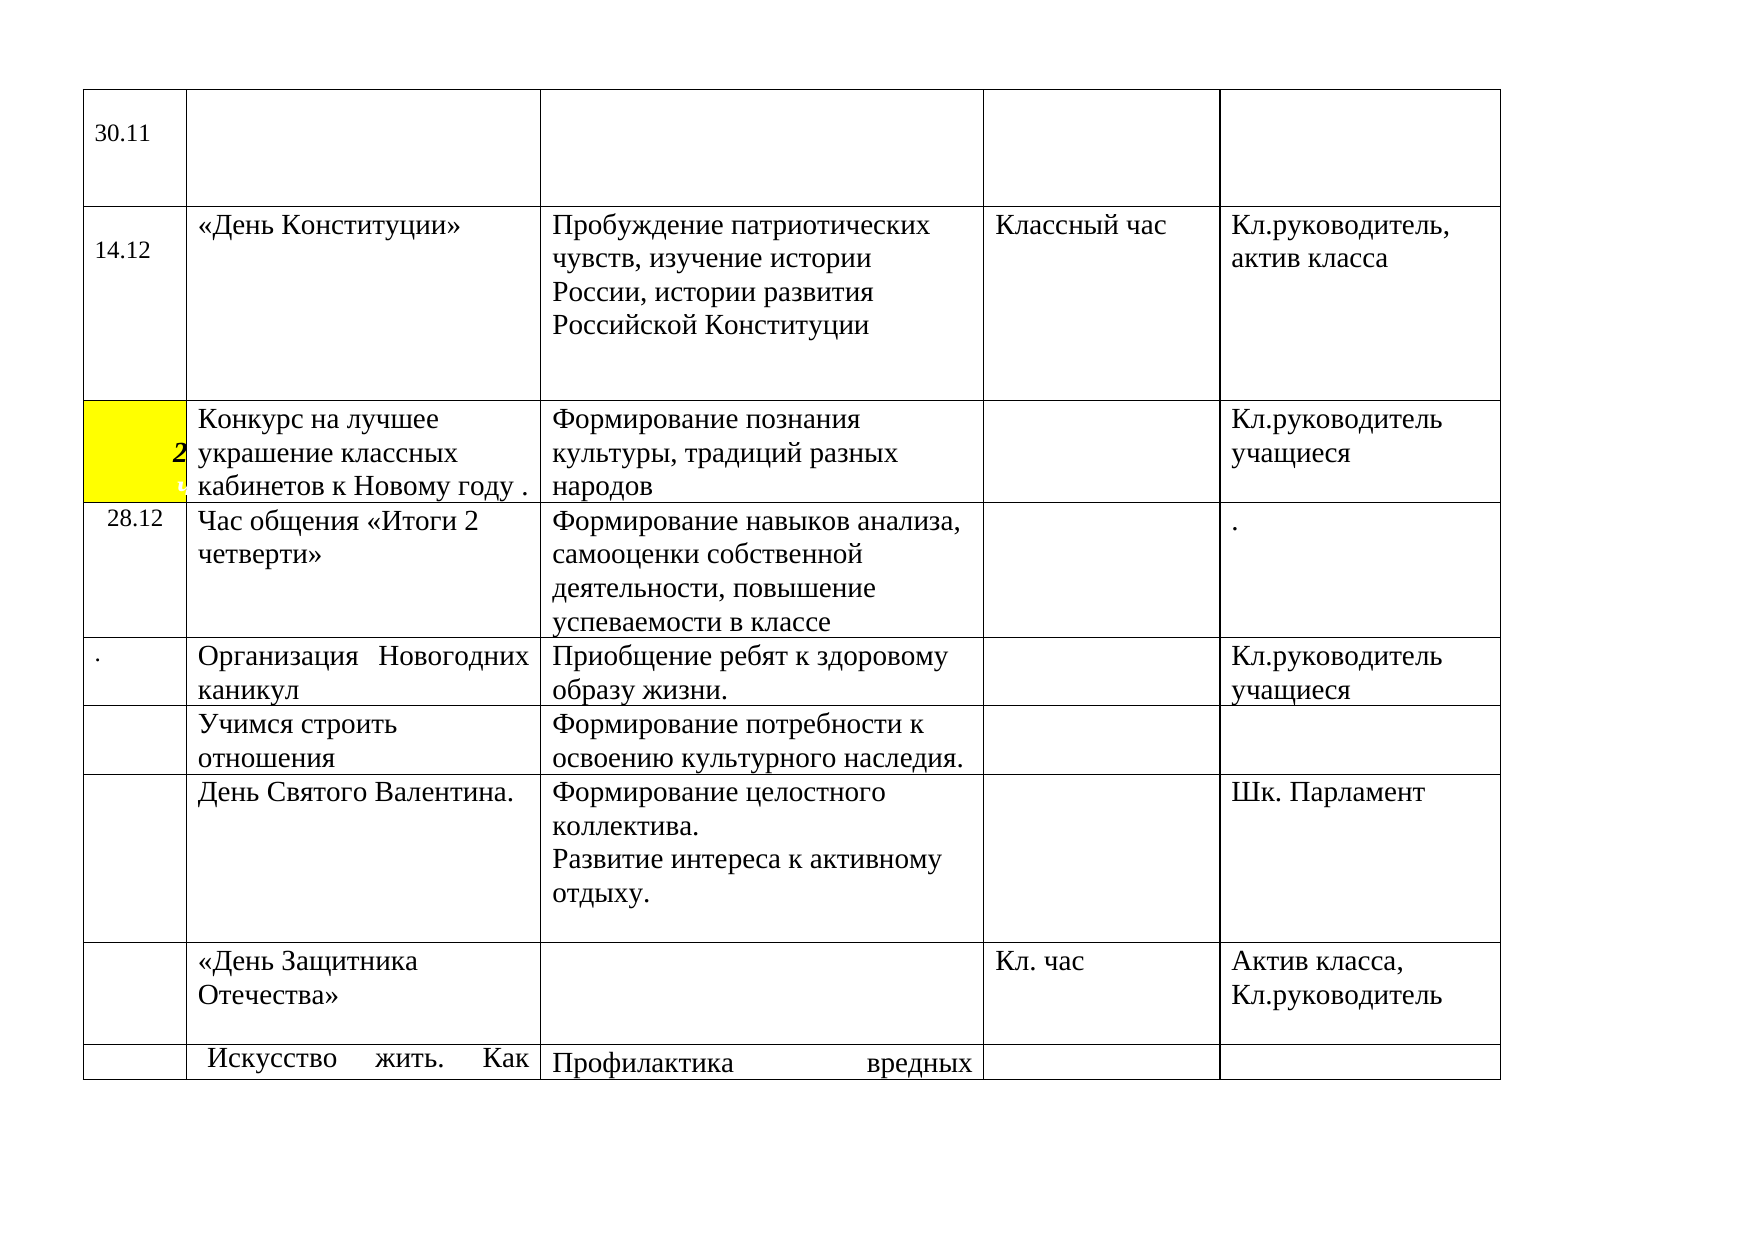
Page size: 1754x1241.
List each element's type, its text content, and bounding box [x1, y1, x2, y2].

table_cell [187, 90, 540, 206]
table_cell [984, 638, 1219, 705]
table_cell че [84, 401, 186, 502]
table_cell Классный час [984, 207, 1219, 400]
table_cell Формирование потребности к освоению культурного наследия. [541, 706, 983, 773]
table_cell Кл.руководитель, актив класса [1221, 207, 1500, 400]
table_cell Кл.руководитель учащиеся [1221, 401, 1500, 502]
table_cell [1221, 706, 1500, 773]
table_cell Кл.руководитель учащиеся [1221, 638, 1500, 705]
table_cell Организация Новогодних каникул [187, 638, 540, 705]
table_cell Формирование навыков анализа, самооценки собственной деятельности, повышение успеваемости в классе [541, 503, 983, 637]
table_cell Час общения «Итоги 2 четверти» [187, 503, 540, 637]
table_cell Формирование целостного коллектива. Развитие интереса к активному отдыху. [541, 775, 983, 942]
table_cell Формирование познания культуры, традиций разных народов [541, 401, 983, 502]
table_cell Приобщение ребят к здоровому образу жизни. [541, 638, 983, 705]
table_cell [84, 943, 186, 1044]
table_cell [187, 1045, 540, 1078]
table_cell [984, 401, 1219, 502]
table_cell 28.12 [84, 503, 186, 637]
table_cell [541, 90, 983, 206]
table_cell [984, 775, 1219, 942]
table_cell 30.11 [84, 90, 186, 206]
table_cell [541, 943, 983, 1044]
table_cell [1221, 90, 1500, 206]
table_cell Кл. час [984, 943, 1219, 1044]
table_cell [541, 1045, 983, 1078]
table_cell [84, 706, 186, 773]
table_cell Актив класса, Кл.руководитель [1221, 943, 1500, 1044]
table_cell . [84, 638, 186, 705]
table_cell «День Конституции» [187, 207, 540, 400]
table_cell [984, 706, 1219, 773]
table_cell 14.12 [84, 207, 186, 400]
table_cell Учимся строить отношения [187, 706, 540, 773]
table_cell [84, 775, 186, 942]
table_cell [984, 1045, 1219, 1078]
table_cell [984, 503, 1219, 637]
table_cell Шк. Парламент [1221, 775, 1500, 942]
table_cell Конкурс на лучшее украшение классных кабинетов к Новому году . [187, 401, 540, 502]
table_cell . [1221, 503, 1500, 637]
table_cell [984, 90, 1219, 206]
table_cell «День Защитника Отечества» [187, 943, 540, 1044]
table_cell [1221, 1045, 1500, 1078]
table_cell Пробуждение патриотических чувств, изучение истории России, истории развития Российской Конституции [541, 207, 983, 400]
table_cell День Святого Валентина. [187, 775, 540, 942]
table_cell [84, 1045, 186, 1078]
